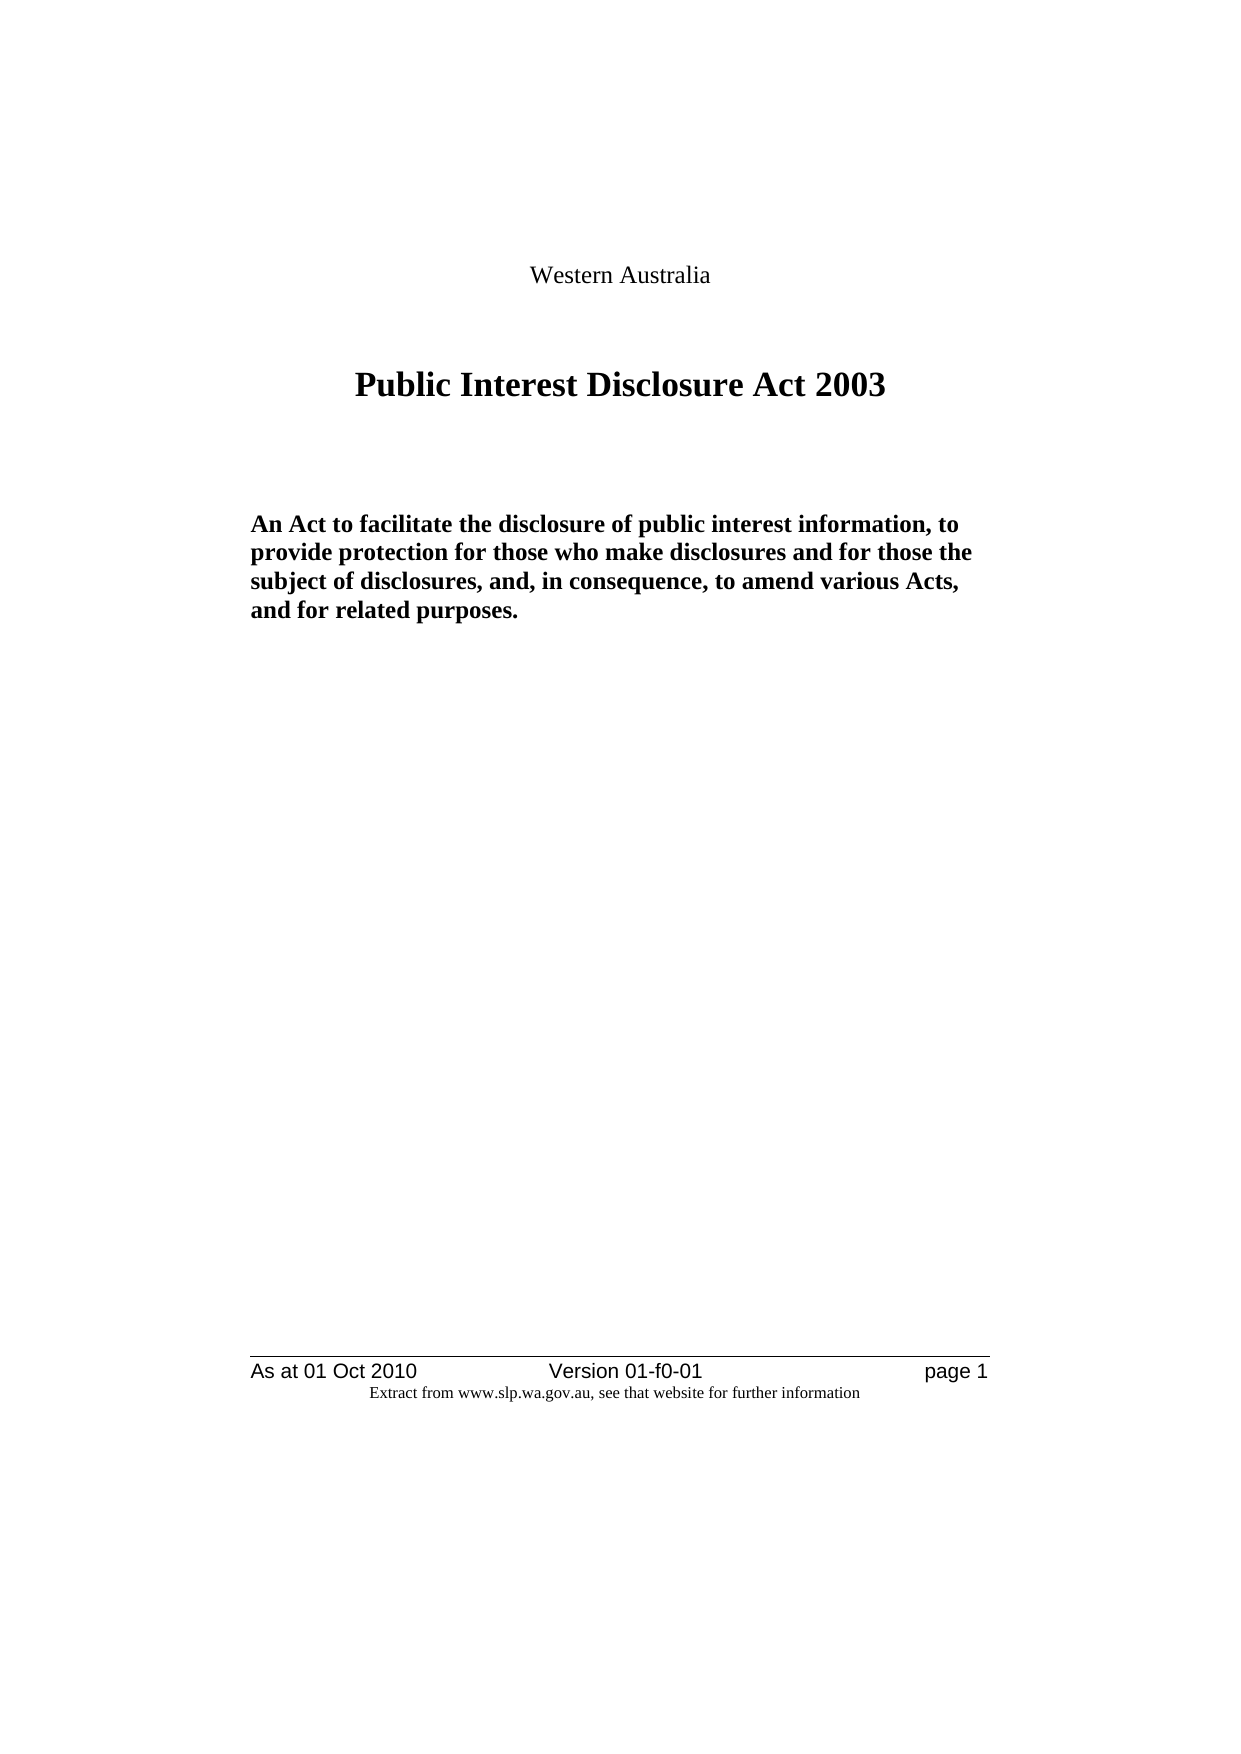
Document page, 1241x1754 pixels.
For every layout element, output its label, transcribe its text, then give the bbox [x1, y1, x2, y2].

text Western Australia [250, 260, 990, 289]
title An Act to facilitate the disclosure of public interest information, to provide protection for those who make disclosures and for those the subject of disclosures, and, in consequence, to amend various Acts, and for related purposes. [250, 509, 990, 624]
text Public Interest Disclosure Act 2003 [250, 364, 990, 404]
